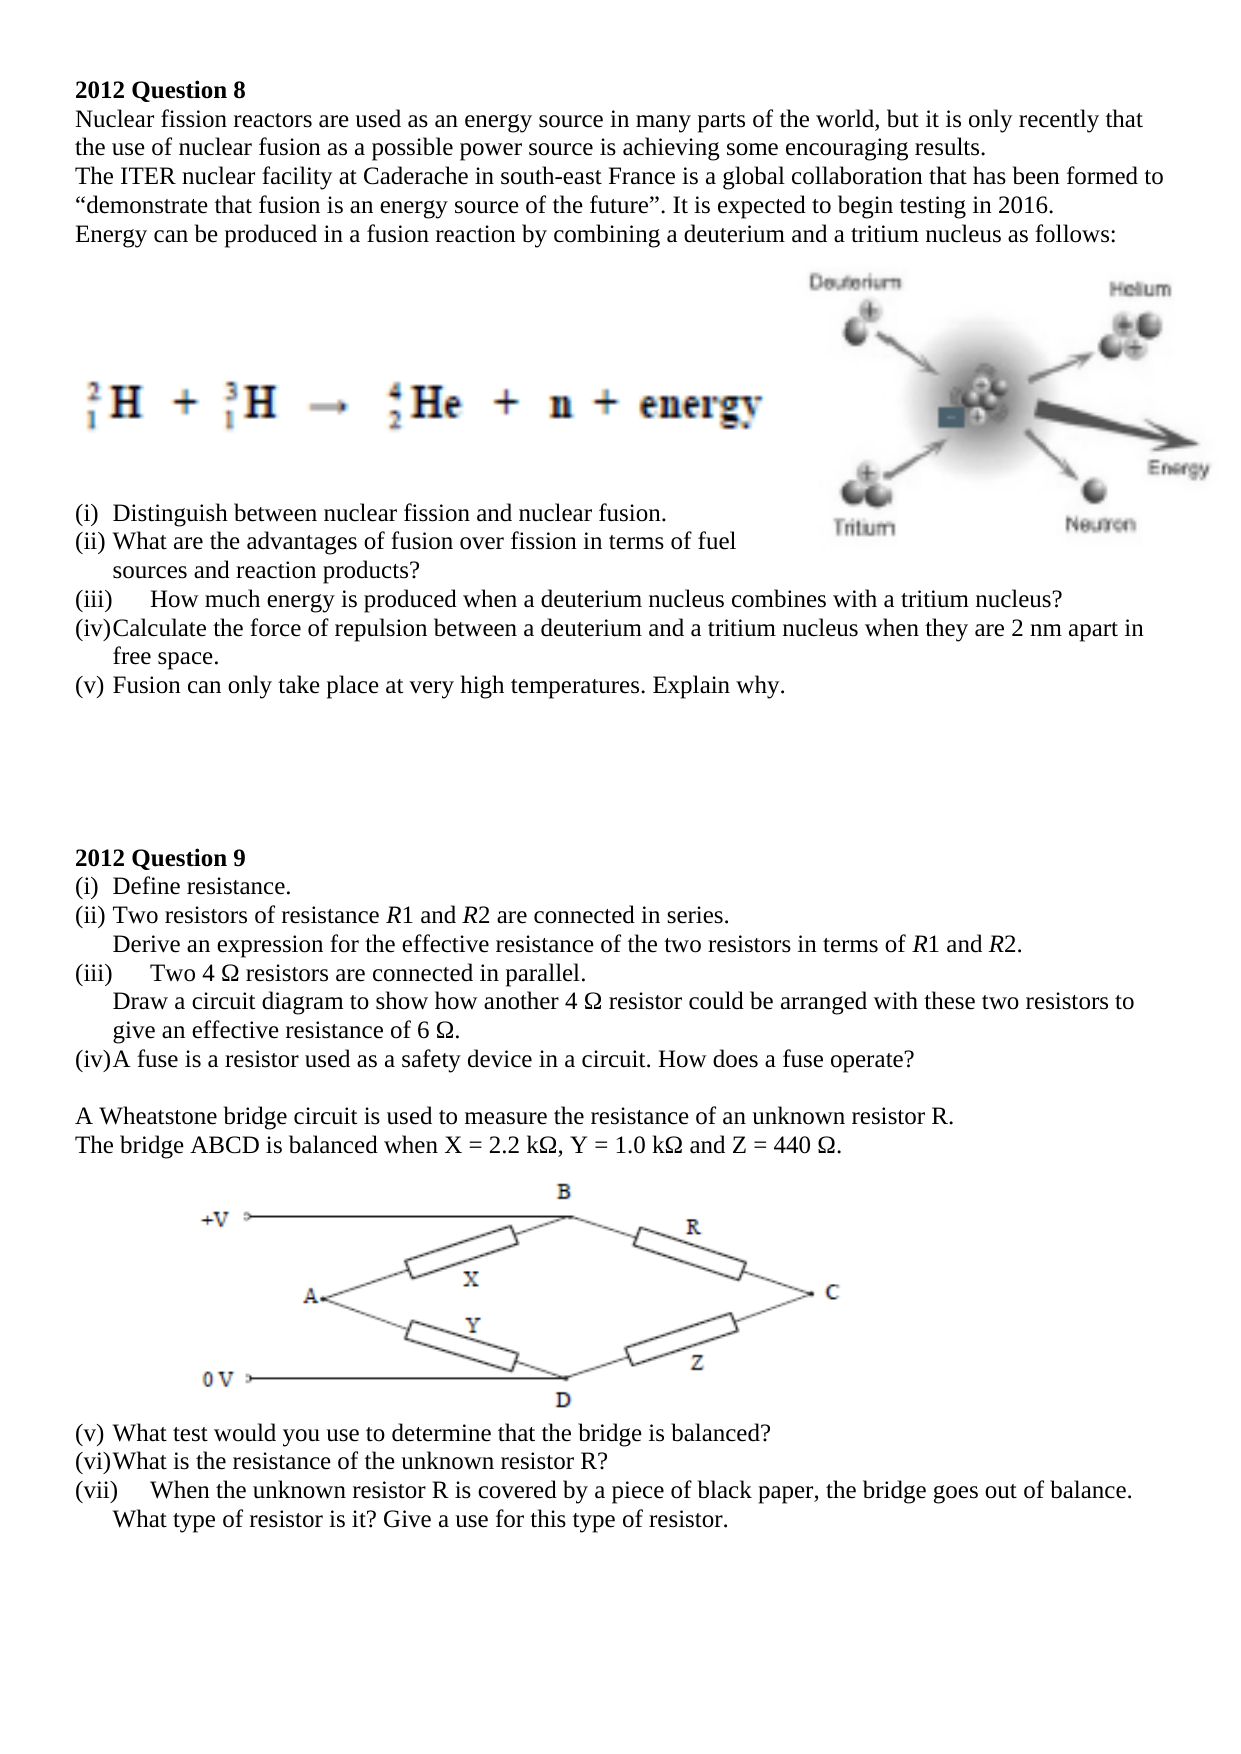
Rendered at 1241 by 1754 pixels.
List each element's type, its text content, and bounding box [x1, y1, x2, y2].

list How much energy is produced when a deuterium nucleus combines with a tritium nucleus? [75, 584, 1165, 613]
text 2012 Question 9 [75, 843, 1165, 871]
list Calculate the force of repulsion between a deuterium and a tritium nucleus when they are 2 nm apart in free space. [75, 613, 1165, 670]
list Two resistors of resistance R1 and R2 are connected in series. [75, 900, 1165, 929]
text The ITER nuclear facility at Caderache in south-east France is a global collaboration that has been formed to “demonstrate that fusion is an energy source of the future”. It is expected to begin testing in 2016. [75, 161, 1165, 219]
list Define resistance. [75, 871, 1165, 900]
list What is the resistance of the unknown resistor R? [75, 1446, 1165, 1475]
text The bridge ABCD is balanced when X = 2.2 kΩ, Y = 1.0 kΩ and Z = 440 Ω. [75, 1130, 1165, 1159]
text Energy can be produced in a fusion reaction by combining a deuterium and a tritium nucleus as follows: [75, 219, 1165, 247]
text What type of resistor is it? Give a use for this type of resistor. [112, 1504, 1165, 1533]
picture [791, 266, 1228, 560]
list What are the advantages of fusion over fission in terms of fuel sources and reaction products? [75, 526, 1165, 584]
text Derive an expression for the effective resistance of the two resistors in terms of R1 and R2. [112, 929, 1165, 958]
list Distinguish between nuclear fission and nuclear fusion. [75, 498, 791, 526]
text A Wheatstone bridge circuit is used to measure the resistance of an unknown resistor R. [75, 1101, 1165, 1130]
text Draw a circuit diagram to show how another 4 Ω resistor could be arranged with these two resistors to give an effective resistance of 6 Ω. [112, 986, 1165, 1044]
list A fuse is a resistor used as a safety device in a circuit. How does a fuse operate? [75, 1044, 1165, 1073]
text 2012 Question 8 [75, 75, 1165, 104]
list Fusion can only take place at very high temperatures. Explain why. [75, 670, 1165, 699]
list What test would you use to determine that the bridge is balanced? [75, 1418, 1165, 1446]
list When the unknown resistor R is covered by a piece of black paper, the bridge goes out of balance. [75, 1475, 1165, 1504]
list Two 4 Ω resistors are connected in parallel. [75, 958, 1165, 986]
text Nuclear fission reactors are used as an energy source in many parts of the world, but it is only recently that the use of nuclear fusion as a possible power source is achieving some encouraging results. [75, 104, 1165, 161]
